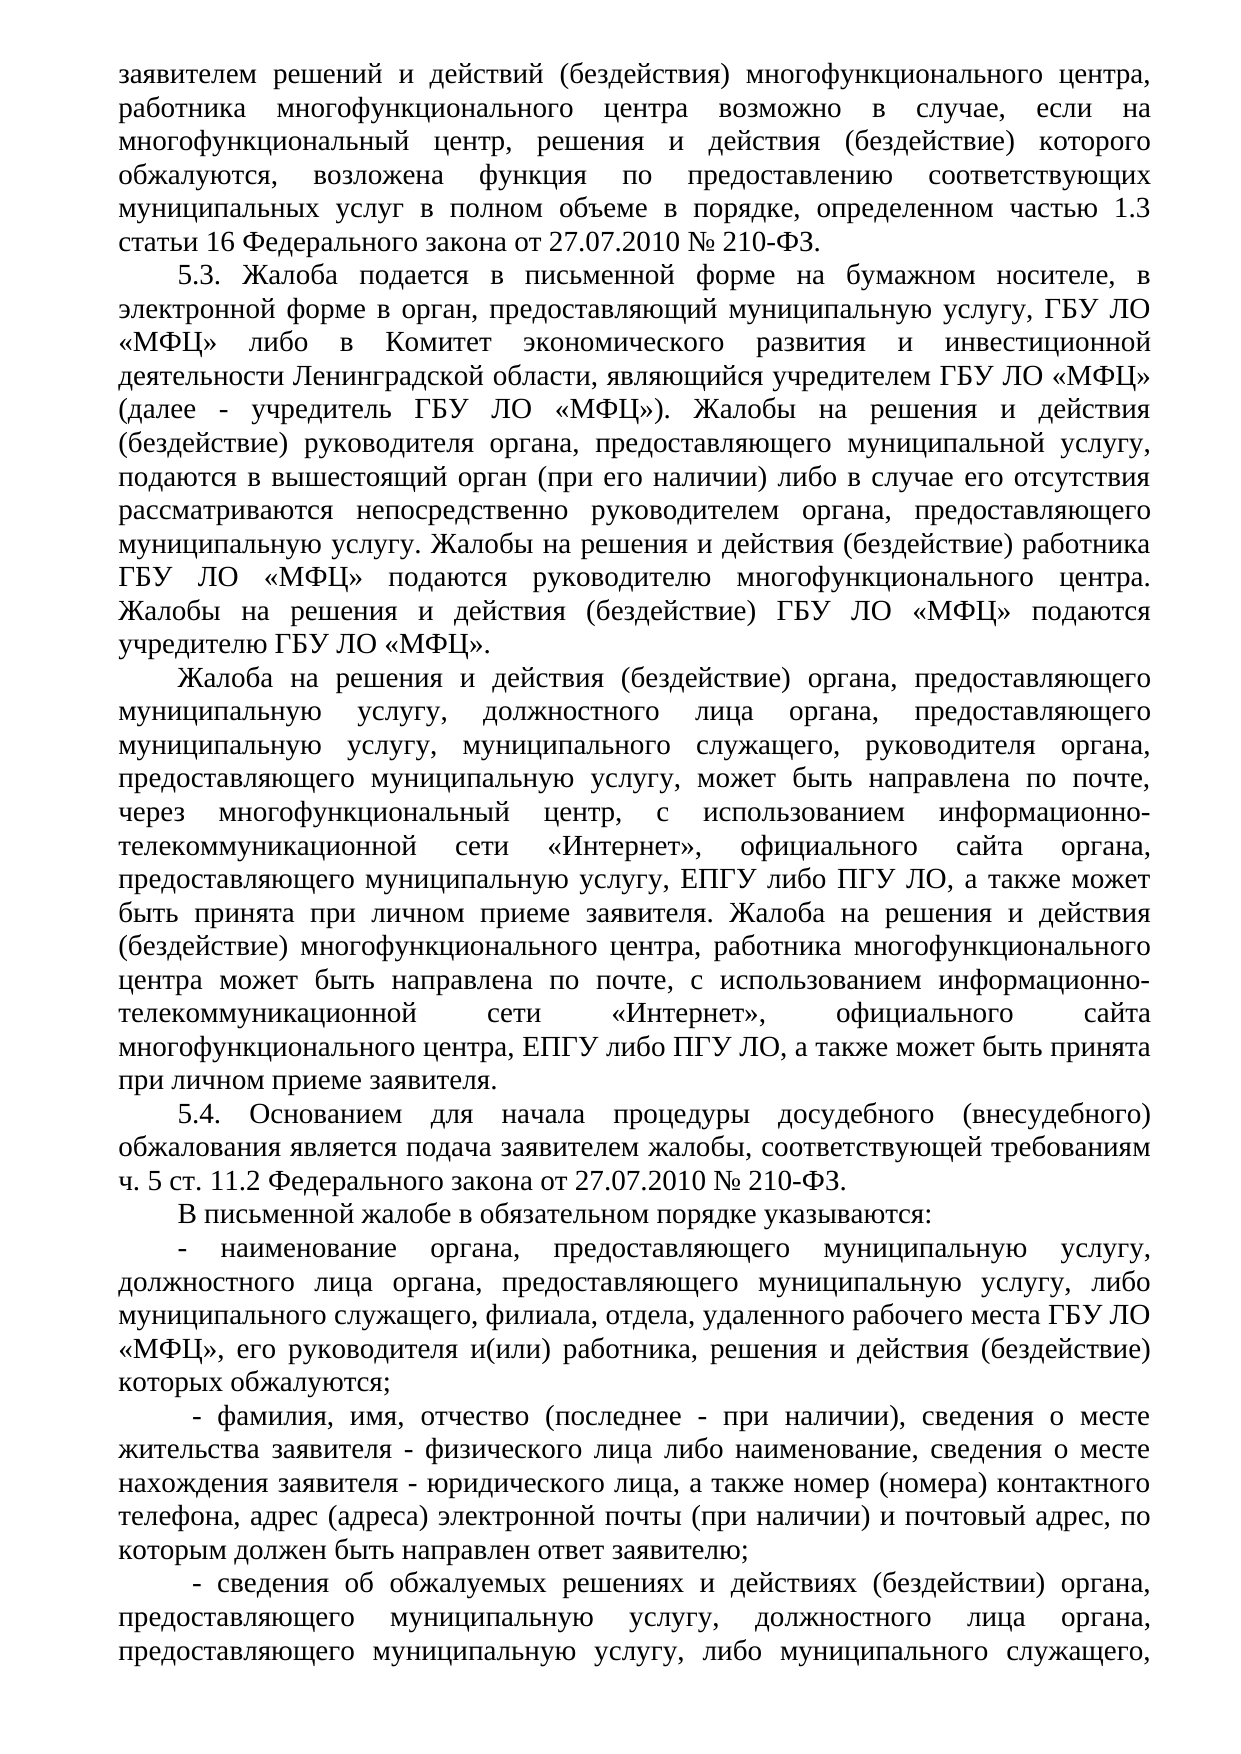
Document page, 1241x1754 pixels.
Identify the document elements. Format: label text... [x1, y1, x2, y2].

text 5.3. Жалоба подается в письменной форме на бумажном носителе, в электронной форме в орган, предоставляющий муниципальную услугу, ГБУ ЛО «МФЦ» либо в Комитет экономического развития и инвестиционной деятельности Ленинградской области, являющийся учредителем ГБУ ЛО «МФЦ» (далее - учредитель ГБУ ЛО «МФЦ»). Жалобы на решения и действия (бездействие) руководителя органа, предоставляющего муниципальной услугу, подаются в вышестоящий орган (при его наличии) либо в случае его отсутствия рассматриваются непосредственно руководителем органа, предоставляющего муниципальную услугу. Жалобы на решения и действия (бездействие) работника ГБУ ЛО «МФЦ» подаются руководителю многофункционального центра. Жалобы на решения и действия (бездействие) ГБУ ЛО «МФЦ» подаются учредителю ГБУ ЛО «МФЦ». [118, 257, 1152, 660]
text - наименование органа, предоставляющего муниципальную услугу, должностного лица органа, предоставляющего муниципальную услугу, либо муниципального служащего, филиала, отдела, удаленного рабочего места ГБУ ЛО «МФЦ», его руководителя и(или) работника, решения и действия (бездействие) которых обжалуются; [118, 1230, 1152, 1398]
text В письменной жалобе в обязательном порядке указываются: [118, 1197, 1152, 1230]
text 5.4. Основанием для начала процедуры досудебного (внесудебного) обжалования является подача заявителем жалобы, соответствующей требованиям ч. 5 ст. 11.2 Федерального закона от 27.07.2010 № 210-ФЗ. [118, 1096, 1152, 1197]
text - фамилия, имя, отчество (последнее - при наличии), сведения о месте жительства заявителя - физического лица либо наименование, сведения о месте нахождения заявителя - юридического лица, а также номер (номера) контактного телефона, адрес (адреса) электронной почты (при наличии) и почтовый адрес, по которым должен быть направлен ответ заявителю; [118, 1398, 1152, 1566]
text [118, 1566, 1152, 1666]
text Жалоба на решения и действия (бездействие) органа, предоставляющего муниципальную услугу, должностного лица органа, предоставляющего муниципальную услугу, муниципального служащего, руководителя органа, предоставляющего муниципальную услугу, может быть направлена по почте, через многофункциональный центр, с использованием информационно-телекоммуникационной сети «Интернет», официального сайта органа, предоставляющего муниципальную услугу, ЕПГУ либо ПГУ ЛО, а также может быть принята при личном приеме заявителя. Жалоба на решения и действия (бездействие) многофункционального центра, работника многофункционального центра может быть направлена по почте, с использованием информационно-телекоммуникационной сети «Интернет», официального сайта многофункционального центра, ЕПГУ либо ПГУ ЛО, а также может быть принята при личном приеме заявителя. [118, 660, 1152, 1096]
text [118, 56, 1152, 257]
